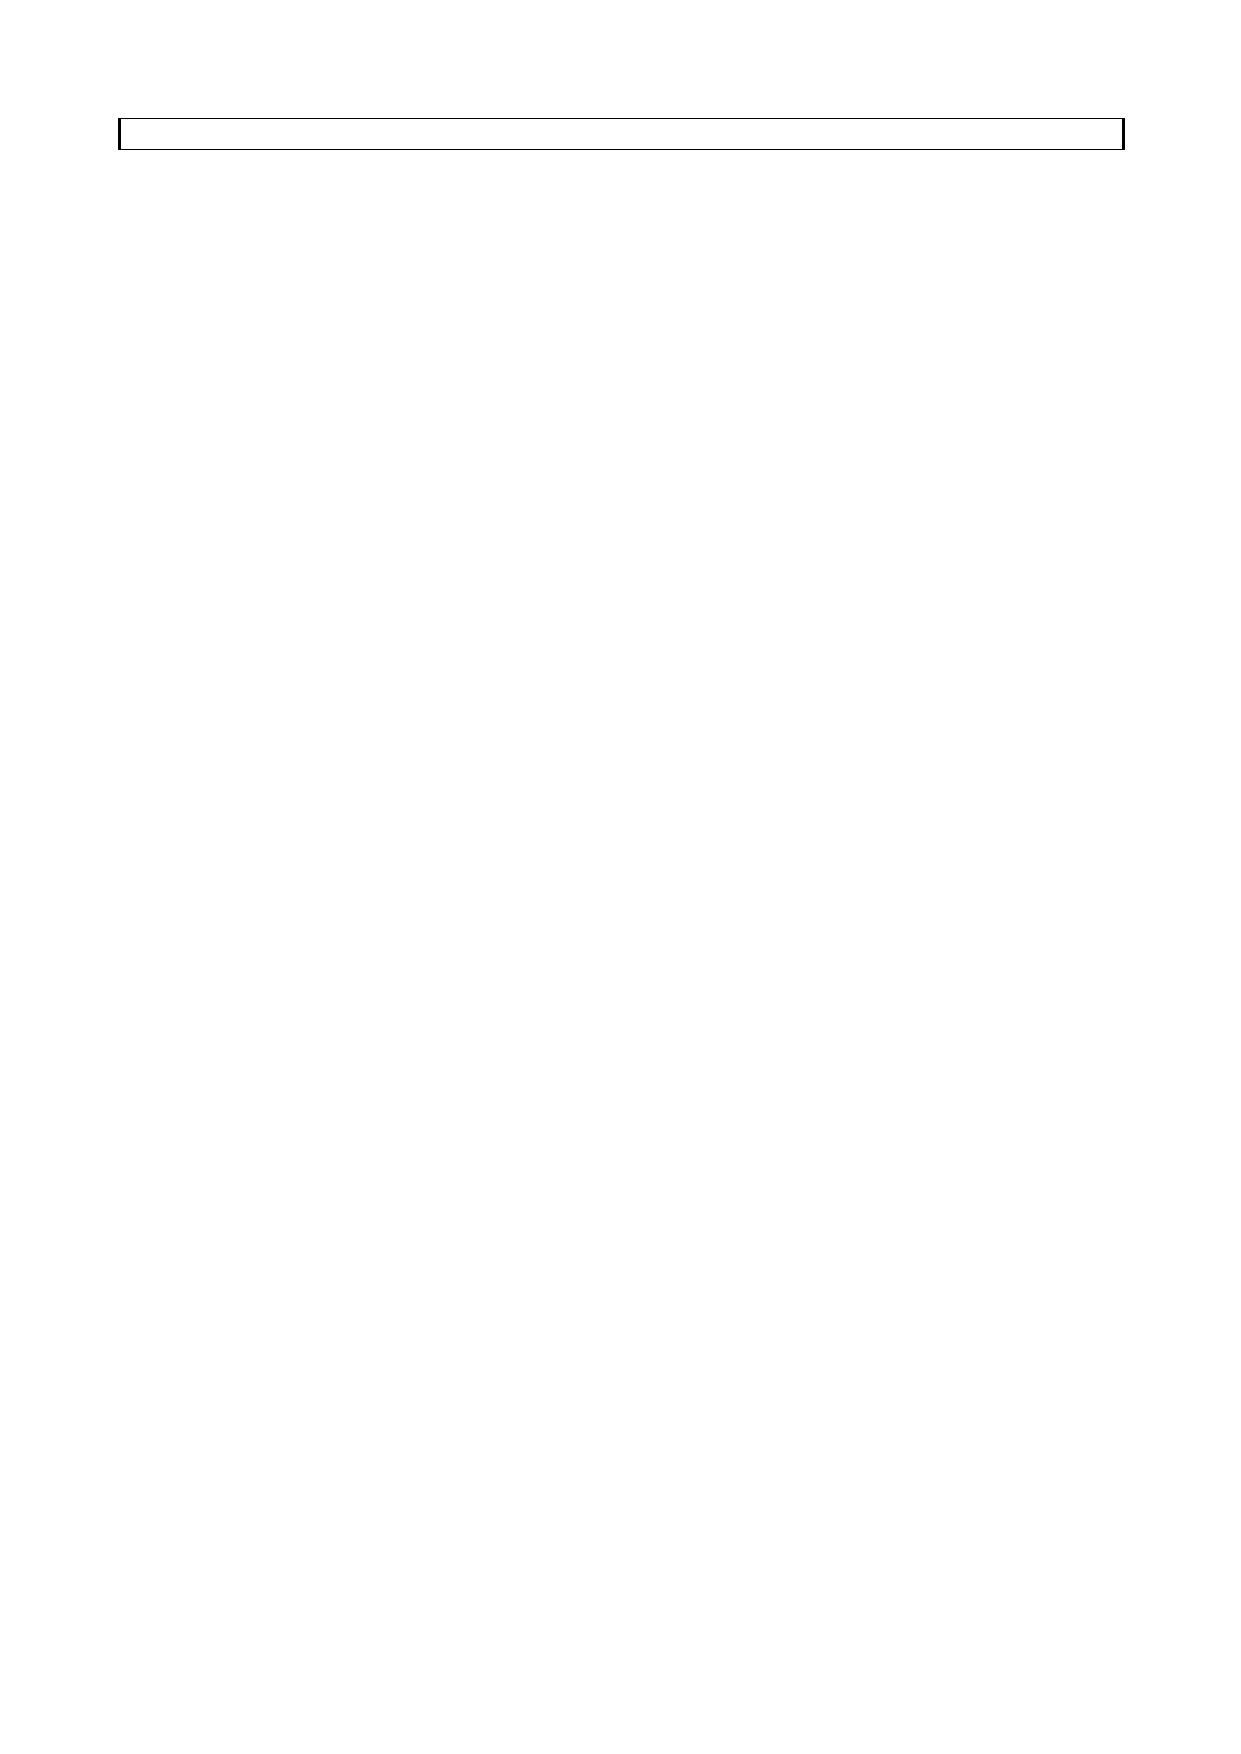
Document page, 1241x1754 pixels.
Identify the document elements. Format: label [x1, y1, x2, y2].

table_cell [121, 119, 1122, 149]
